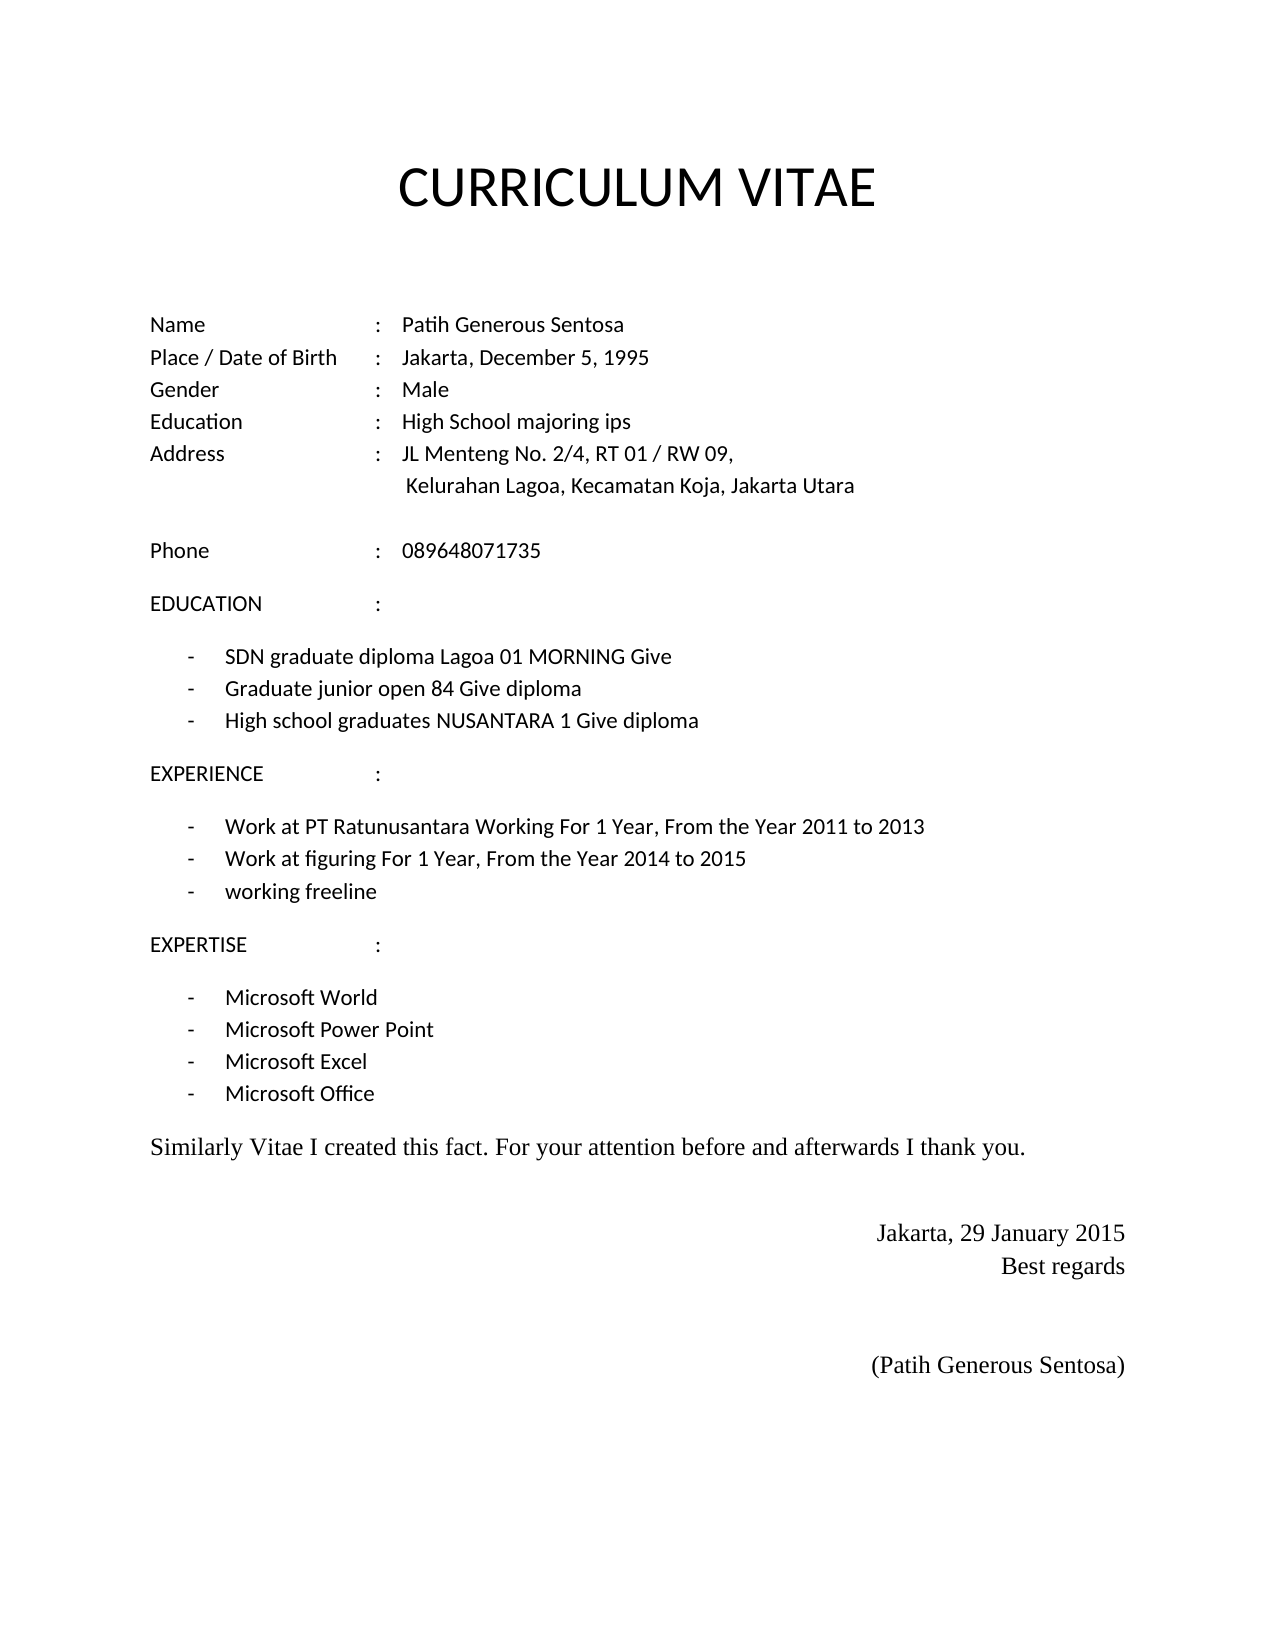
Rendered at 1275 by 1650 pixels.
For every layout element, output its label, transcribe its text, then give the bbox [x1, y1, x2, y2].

list Work at PT Ratunusantara Working For 1 Year, From the Year 2011 to 2013 [187, 812, 1125, 840]
text Jakarta, 29 January 2015 Best regards (Patih Generous Sentosa) [150, 1218, 1125, 1379]
text CURRICULUM VITAE [150, 150, 1125, 286]
list Microsoft Office [187, 1079, 1125, 1107]
list working freeline [187, 877, 1125, 905]
list SDN graduate diploma Lagoa 01 MORNING Give [187, 642, 1125, 670]
text EXPERTISE : [150, 930, 1125, 958]
text Similarly Vitae I created this fact. For your attention before and afterwards I thank you. [150, 1132, 1125, 1193]
list Work at figuring For 1 Year, From the Year 2014 to 2015 [187, 844, 1125, 873]
list Microsoft Excel [187, 1047, 1125, 1075]
text Name : Patih Generous Sentosa Place / Date of Birth : Jakarta, December 5, 1995 Gender : Male Education : High School majoring ips Address : JL Menteng No. 2/4, RT 01 / RW 09, Kelurahan Lagoa, Kecamatan Koja, Jakarta Utara Phone : 089648071735 [150, 311, 1125, 564]
text EDUCATION : [150, 589, 1125, 617]
list Microsoft Power Point [187, 1015, 1125, 1043]
list Graduate junior open 84 Give diploma [187, 674, 1125, 702]
list Microsoft World [187, 983, 1125, 1011]
list High school graduates NUSANTARA 1 Give diploma [187, 706, 1125, 734]
text EXPERIENCE : [150, 759, 1125, 787]
